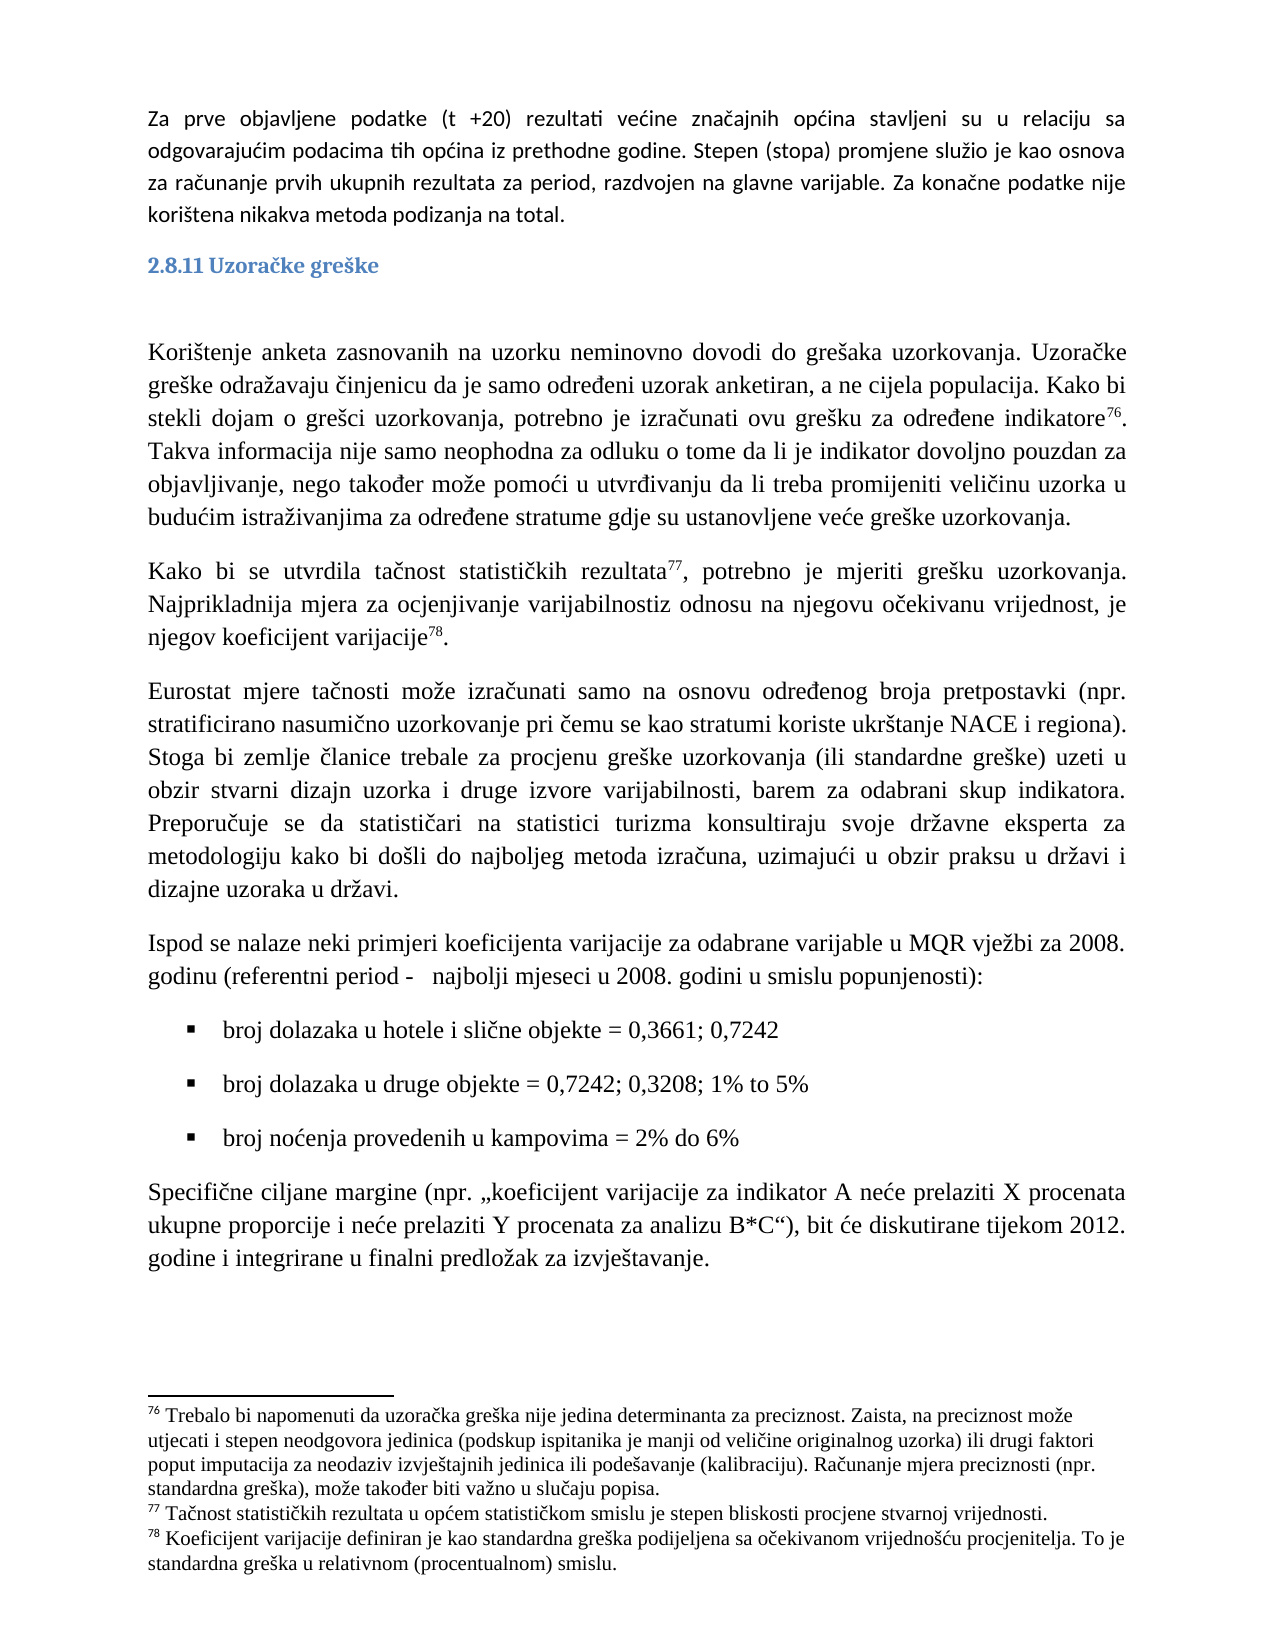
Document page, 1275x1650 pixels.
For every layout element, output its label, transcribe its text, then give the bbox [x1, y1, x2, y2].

text Kako bi se utvrdila tačnost statističkih rezultata, potrebno je mjeriti grešku uzorkovanja. Najprikladnija mjera za ocjenjivanje varijabilnostiz odnosu na njegovu očekivanu vrijednost, je njegov koeficijent varijacije. [148, 556, 1127, 651]
text Za prve objavljene podatke (t +20) rezultati većine značajnih općina stavljeni su u relaciju sa odgovarajućim podacima tih općina iz prethodne godine. Stepen (stopa) promjene služio je kao osnova za računanje prvih ukupnih rezultata za period, razdvojen na glavne varijable. Za konačne podatke nije korištena nikakva metoda podizanja na total. [148, 104, 1127, 228]
list broj dolazaka u druge objekte = 0,7242; 0,3208; 1% to 5% [185, 1069, 1127, 1098]
text Korištenje anketa zasnovanih na uzorku neminovno dovodi do grešaka uzorkovanja. Uzoračke greške odražavaju činjenicu da je samo određeni uzorak anketiran, a ne cijela populacija. Kako bi stekli dojam o grešci uzorkovanja, potrebno je izračunati ovu grešku za određene indikatore. Takva informacija nije samo neophodna za odluku o tome da li je indikator dovoljno pouzdan za objavljivanje, nego također može pomoći u utvrđivanju da li treba promijeniti veličinu uzorka u budućim istraživanjima za određene stratume gdje su ustanovljene veće greške uzorkovanja. [148, 337, 1127, 531]
subtitle 2.8.11 Uzoračke greške [148, 253, 1127, 280]
text Eurostat mjere tačnosti može izračunati samo na osnovu određenog broja pretpostavki (npr. stratificirano nasumično uzorkovanje pri čemu se kao stratumi koriste ukrštanje NACE i regiona). Stoga bi zemlje članice trebale za procjenu greške uzorkovanja (ili standardne greške) uzeti u obzir stvarni dizajn uzorka i druge izvore varijabilnosti, barem za odabrani skup indikatora. Preporučuje se da statističari na statistici turizma konsultiraju svoje državne eksperta za metodologiju kako bi došli do najboljeg metoda izračuna, uzimajući u obzir praksu u državi i dizajne uzoraka u državi. [148, 676, 1127, 903]
text Specifične ciljane margine (npr. „koeficijent varijacije za indikator A neće prelaziti X procenata ukupne proporcije i neće prelaziti Y procenata za analizu B*C“), bit će diskutirane tijekom 2012. godine i integrirane u finalni predložak za izvještavanje. [148, 1177, 1127, 1271]
list broj dolazaka u hotele i slične objekte = 0,3661; 0,7242 [185, 1015, 1127, 1044]
text Ispod se nalaze neki primjeri koeficijenta varijacije za odabrane varijable u MQR vježbi za 2008. godinu (referentni period - najbolji mjeseci u 2008. godini u smislu popunjenosti): [148, 928, 1127, 990]
list broj noćenja provedenih u kampovima = 2% do 6% [185, 1123, 1127, 1152]
